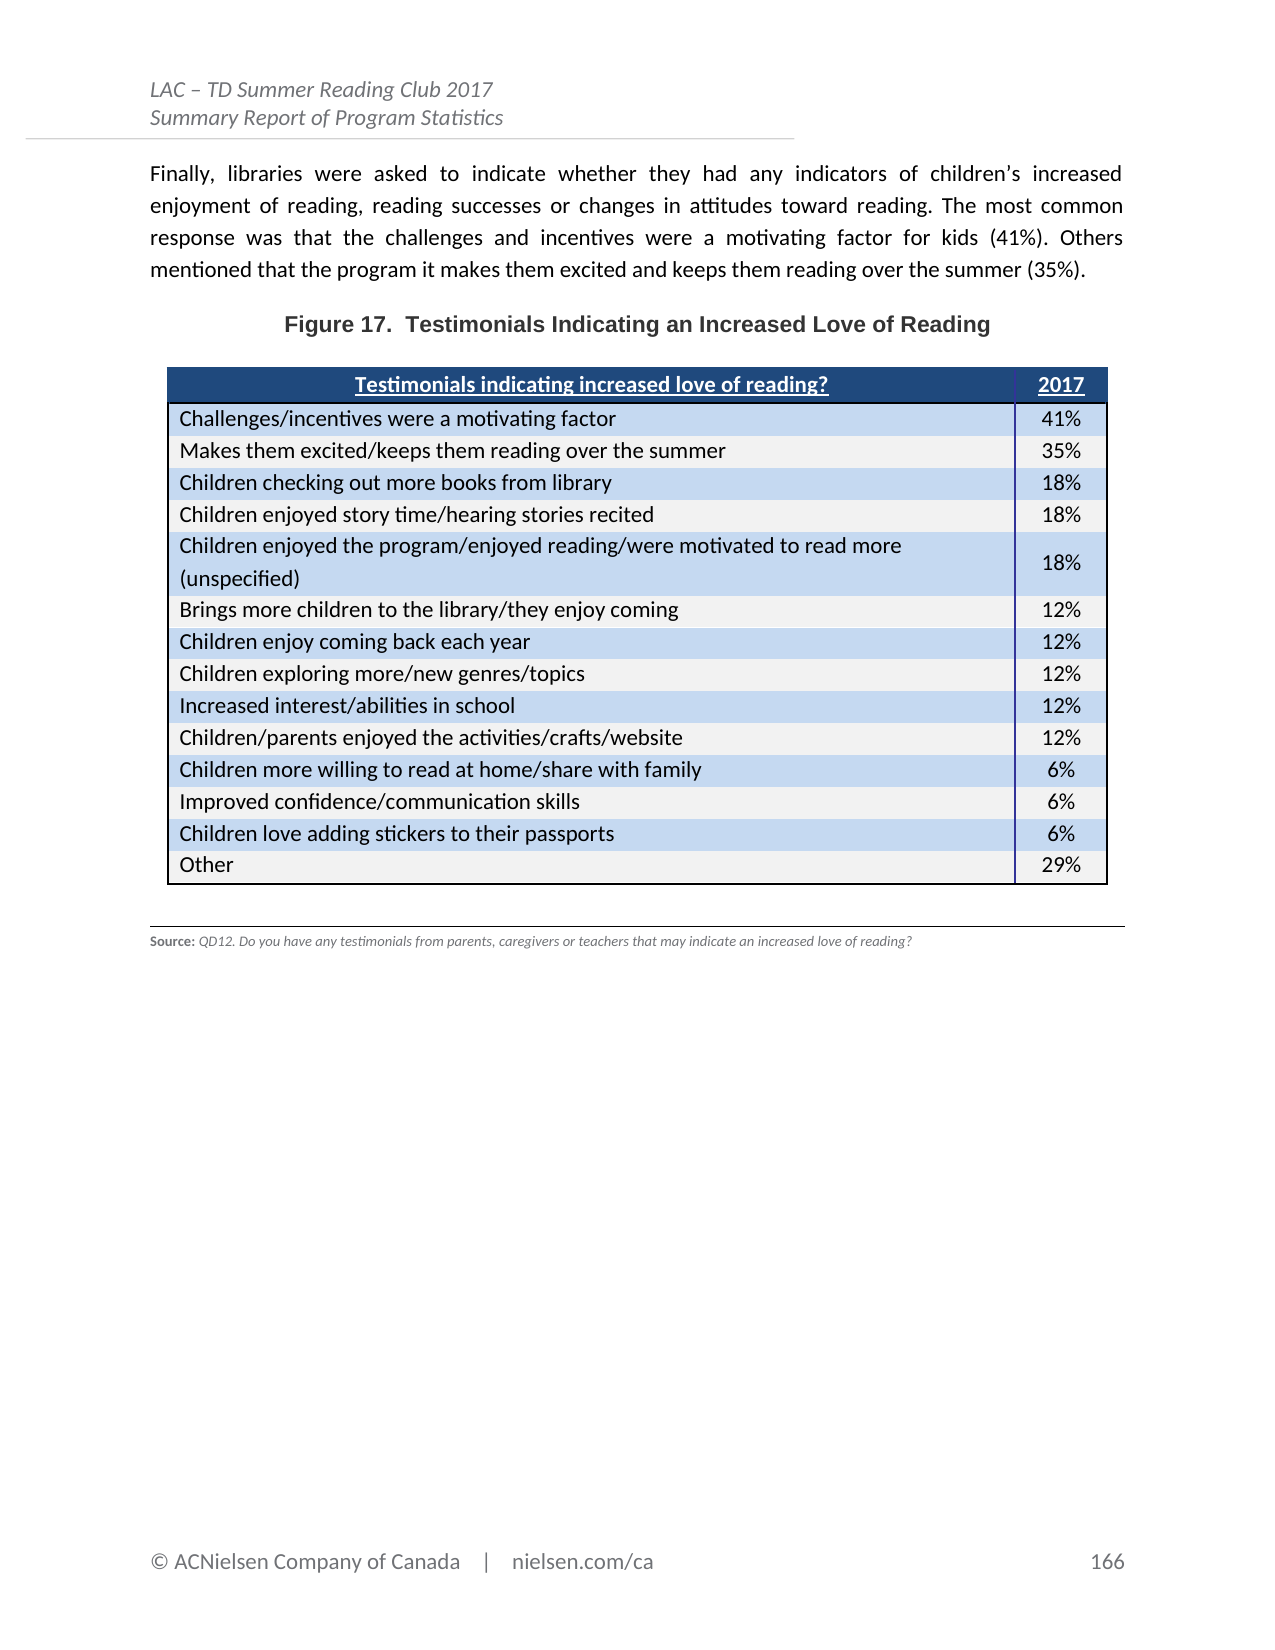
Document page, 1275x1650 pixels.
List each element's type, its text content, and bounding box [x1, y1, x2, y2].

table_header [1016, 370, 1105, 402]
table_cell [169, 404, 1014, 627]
text Source: QD12. Do you have any testimonials from parents, caregivers or teachers that may indicate an increased love of reading? [150, 927, 1125, 950]
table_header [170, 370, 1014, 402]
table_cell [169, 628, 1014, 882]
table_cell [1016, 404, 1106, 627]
text Finally, libraries were asked to indicate whether they had any indicators of children’s increased enjoyment of reading, reading successes or changes in attitudes toward reading. The most common response was that the challenges and incentives were a motivating factor for kids (41%). Others mentioned that the program it makes them excited and keeps them reading over the summer (35%). [150, 159, 1125, 284]
text Figure 17. Testimonials Indicating an Increased Love of Reading [150, 309, 1125, 338]
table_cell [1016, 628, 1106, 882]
